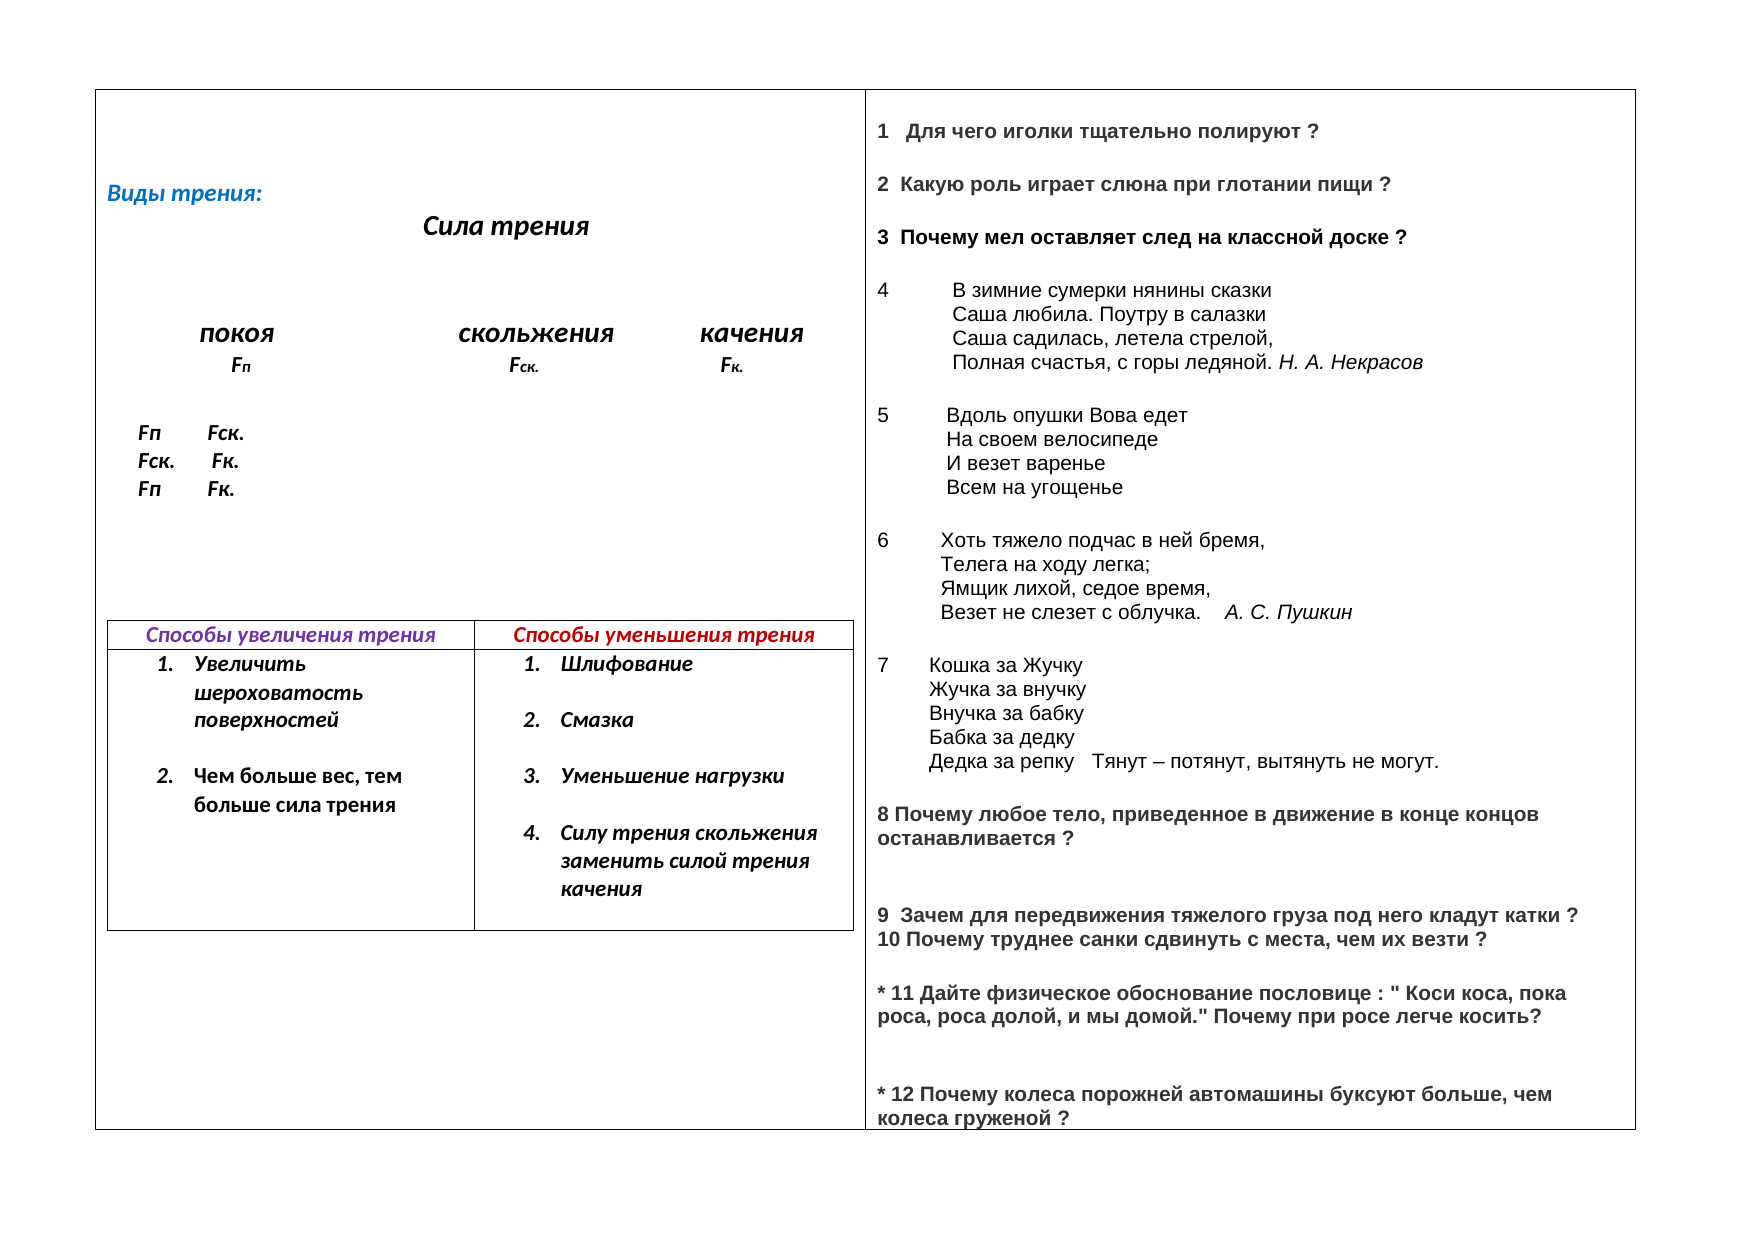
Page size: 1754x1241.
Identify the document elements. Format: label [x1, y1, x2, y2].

table_header [866, 90, 1635, 1129]
table_header [96, 90, 865, 1129]
